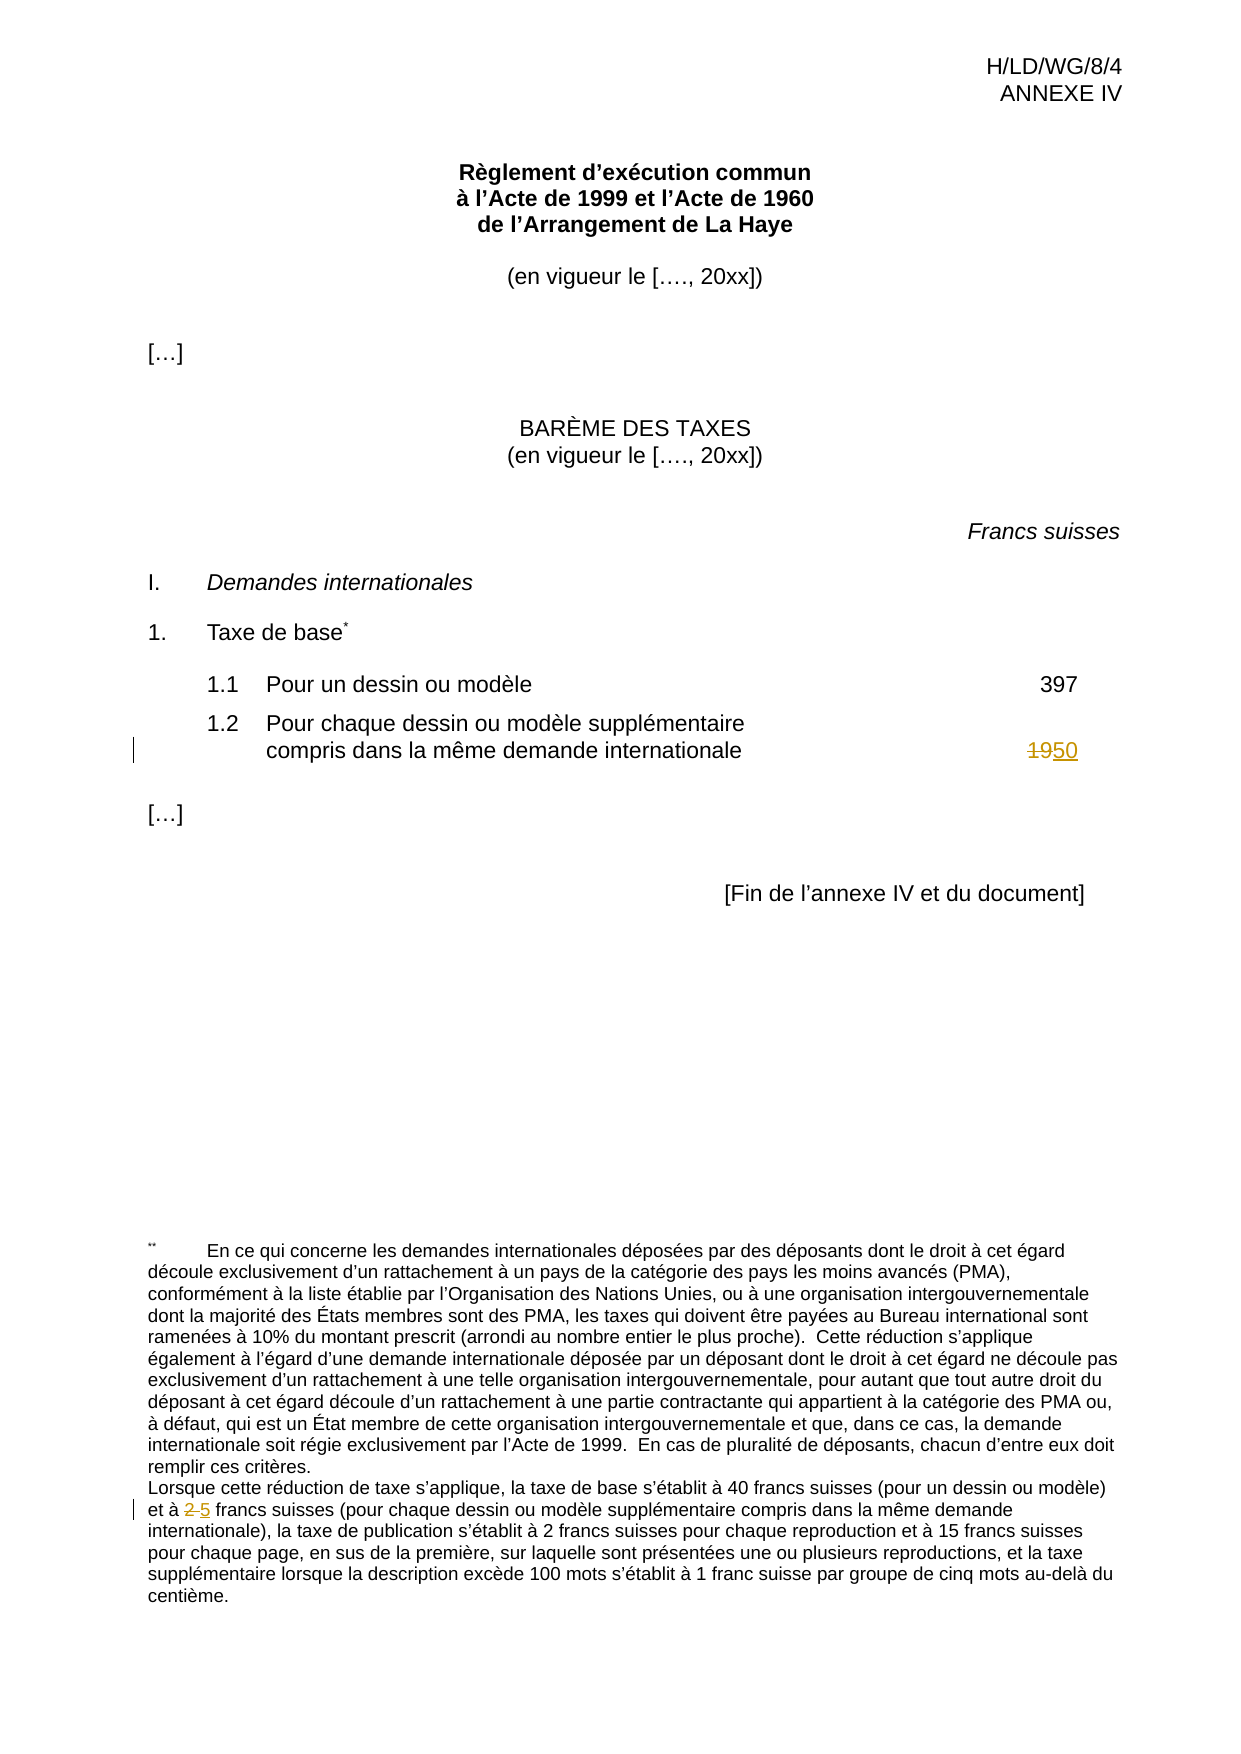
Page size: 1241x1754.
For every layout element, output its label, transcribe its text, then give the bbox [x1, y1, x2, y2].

text (en vigueur le […., 20xx]) [148, 263, 1122, 289]
title BARÈME DES TAXES [148, 415, 1122, 442]
text 1. Taxe de base* [148, 619, 1122, 645]
text 1.1 Pour un dessin ou modèle 397 [207, 671, 1122, 698]
text […] [148, 339, 1122, 365]
text Règlement d’exécution commun [148, 158, 1122, 185]
text de l’Arrangement de La Haye [148, 211, 1122, 238]
text [Fin de l’annexe IV et du document] [724, 879, 1122, 906]
text […] [148, 800, 1122, 827]
subtitle (en vigueur le […., 20xx]) [148, 442, 1122, 468]
subtitle Francs suisses [148, 518, 1122, 544]
text 1.2 Pour chaque dessin ou modèle supplémentaire compris dans la même demande internationale [207, 710, 1122, 763]
text à l’Acte de 1999 et l’Acte de 1960 [148, 185, 1122, 211]
text I. Demandes internationales [148, 569, 1122, 596]
